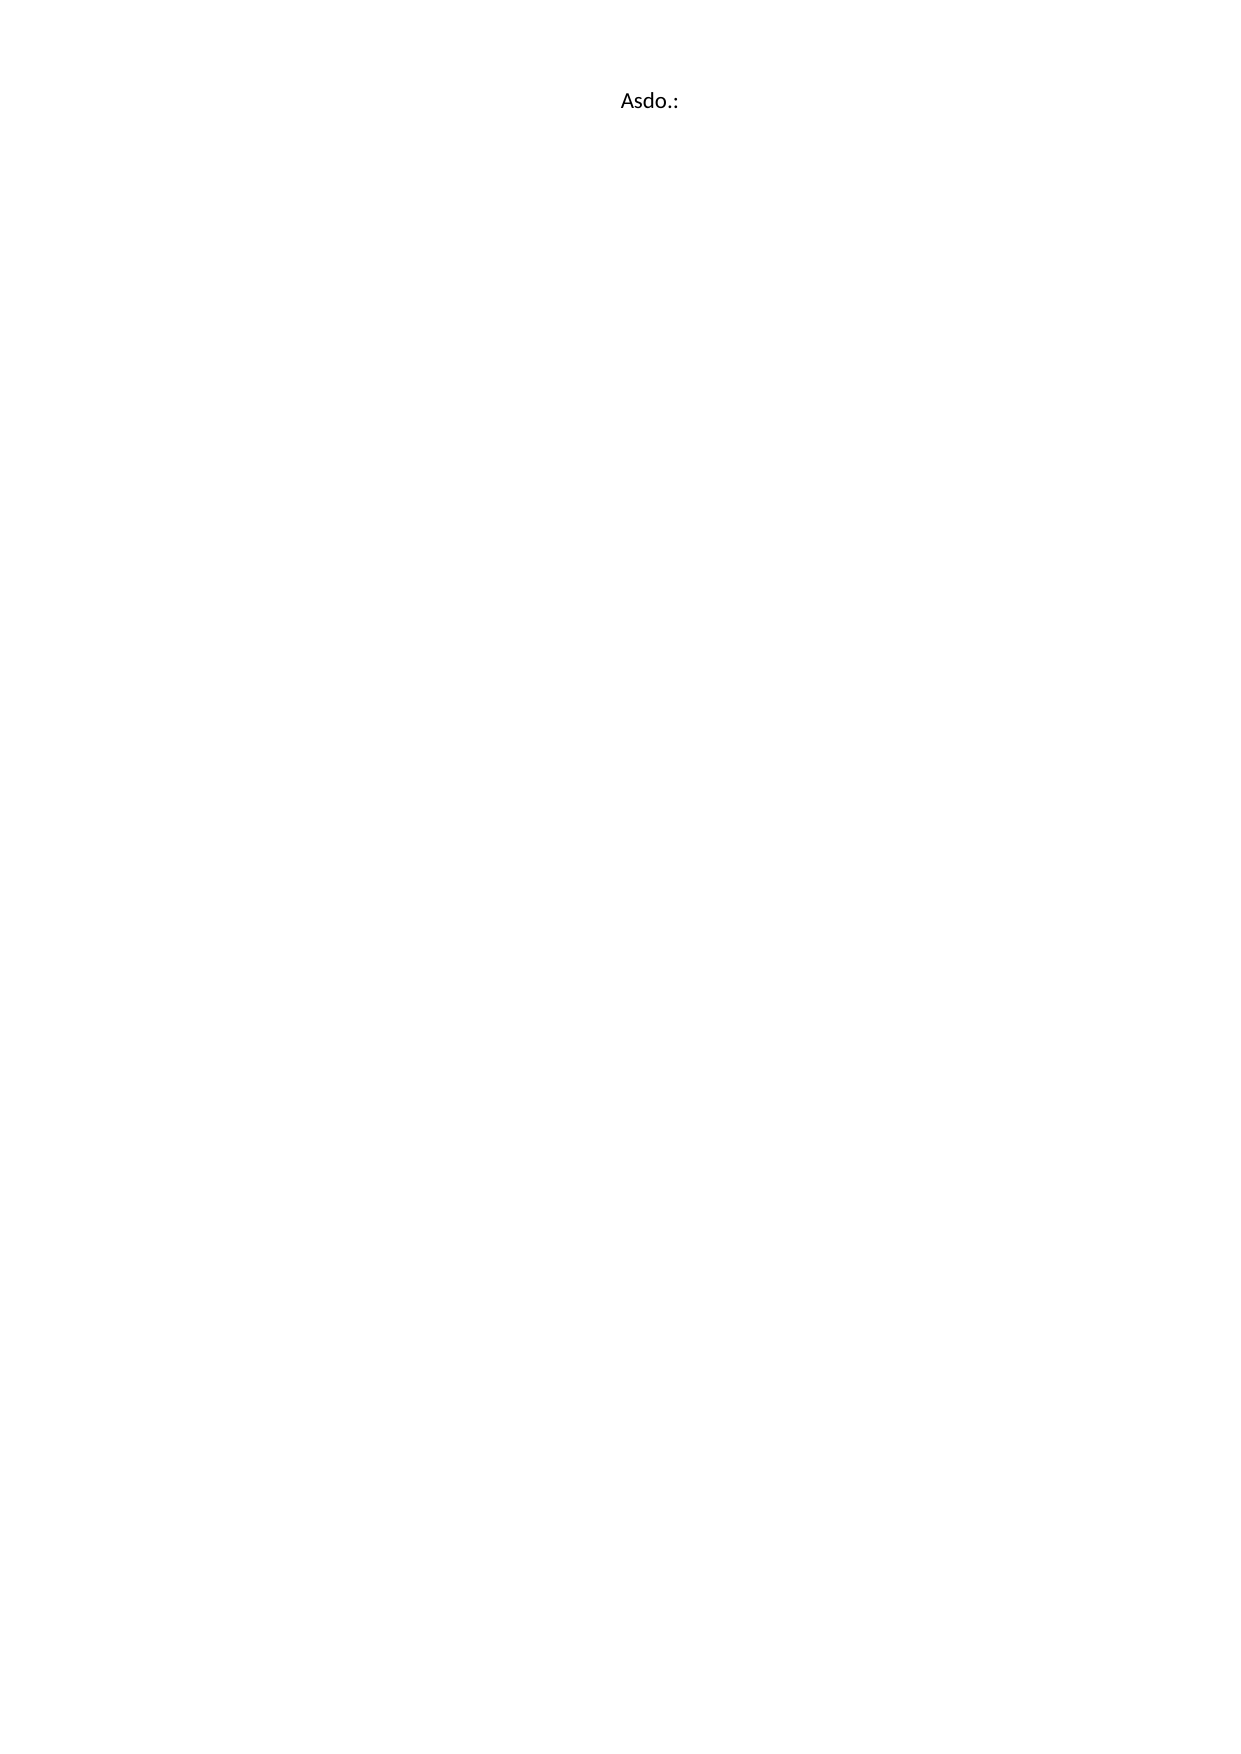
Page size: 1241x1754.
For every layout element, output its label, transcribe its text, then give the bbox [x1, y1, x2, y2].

text Asdo.: [177, 86, 1122, 114]
